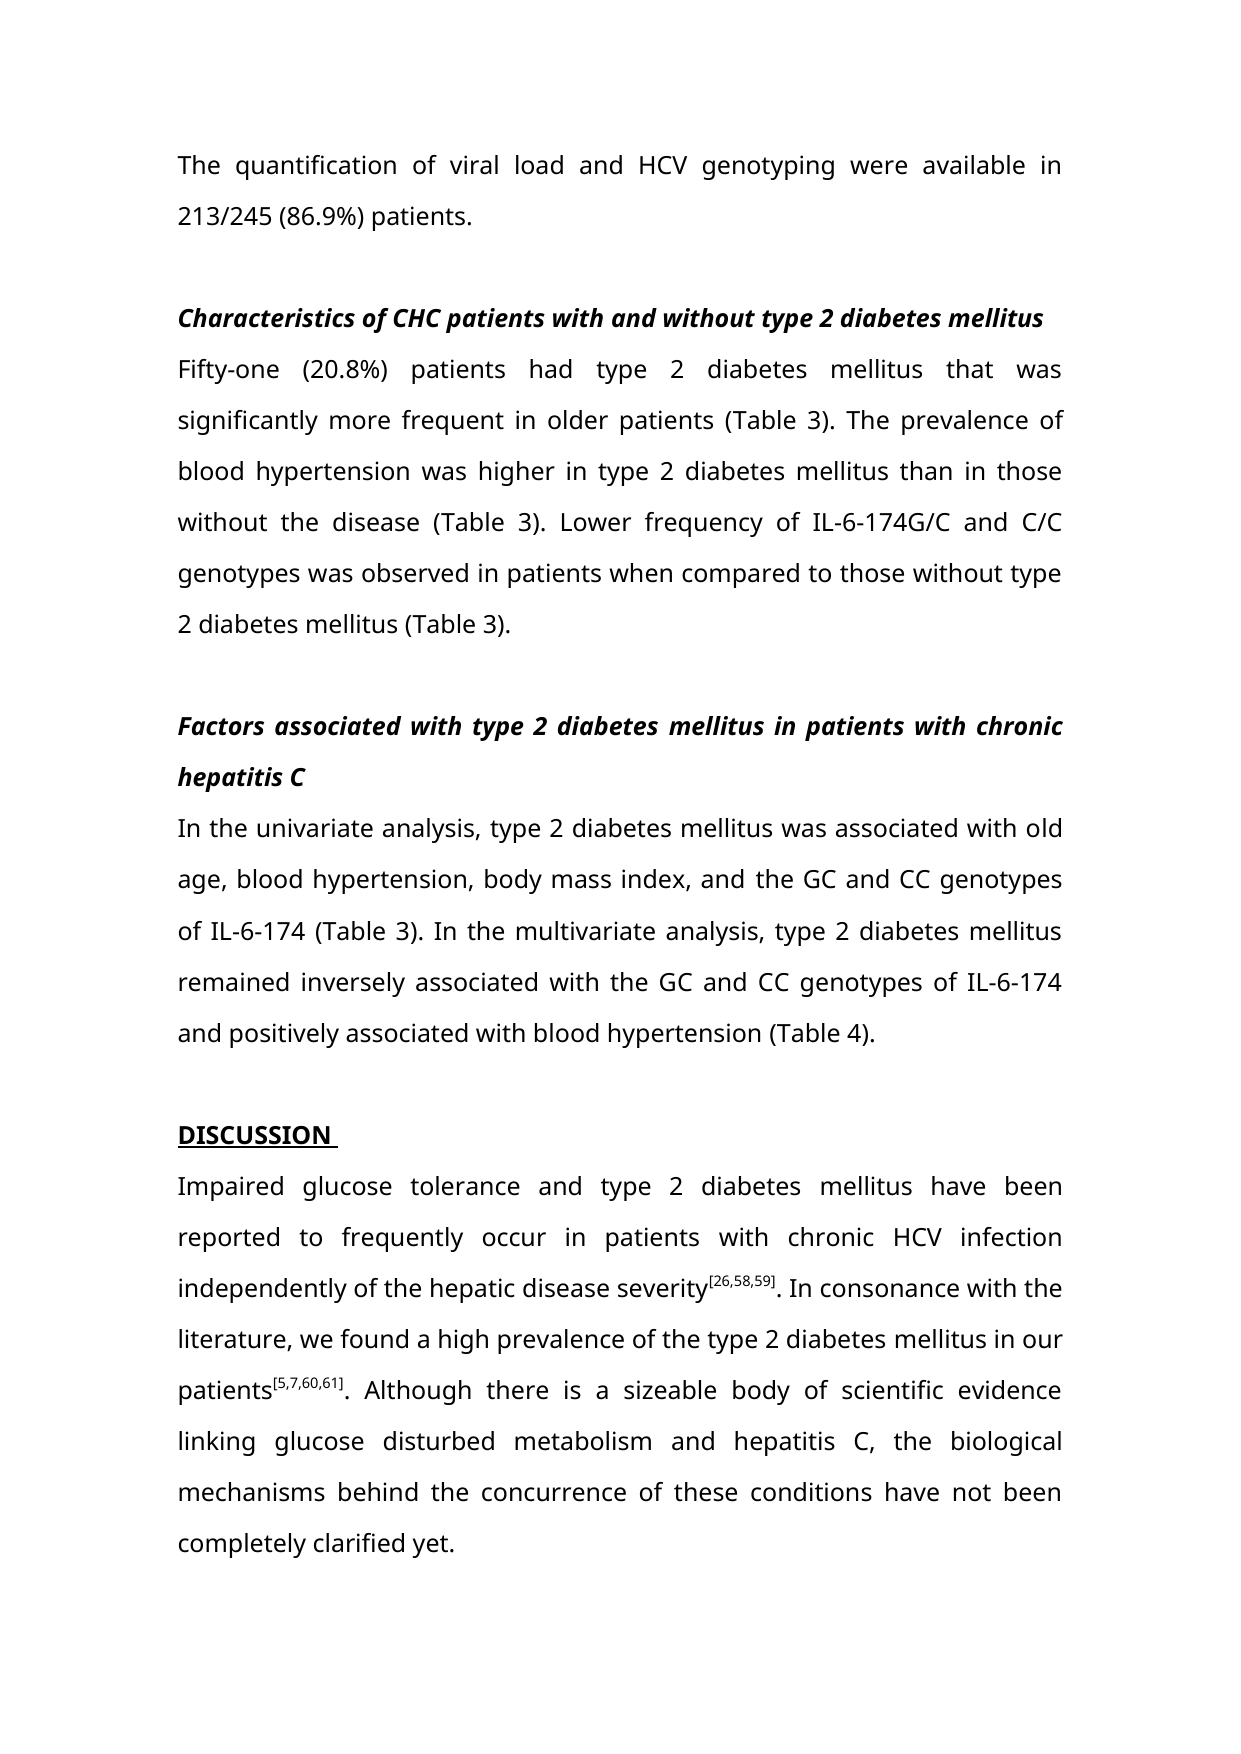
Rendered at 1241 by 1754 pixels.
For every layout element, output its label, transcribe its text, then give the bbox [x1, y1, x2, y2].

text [177, 148, 1063, 233]
text Impaired glucose tolerance and type 2 diabetes mellitus have been reported to frequently occur in patients with chronic HCV infection independently of the hepatic disease severity[26,58,59]. In consonance with the literature, we found a high prevalence of the type 2 diabetes mellitus in our patients[5,7,60,61]. Although there is a sizeable body of scientific evidence linking glucose disturbed metabolism and hepatitis C, the biological mechanisms behind the concurrence of these conditions have not been completely clarified yet. [177, 1168, 1063, 1560]
text Factors associated with type 2 diabetes mellitus in patients with chronic hepatitis C [177, 709, 1063, 794]
text Characteristics of CHC patients with and without type 2 diabetes mellitus [177, 301, 1063, 335]
text Fifty-one (20.8%) patients had type 2 diabetes mellitus that was significantly more frequent in older patients (Table 3). The prevalence of blood hypertension was higher in type 2 diabetes mellitus than in those without the disease (Table 3). Lower frequency of IL-6-174G/C and C/C genotypes was observed in patients when compared to those without type 2 diabetes mellitus (Table 3). [177, 352, 1063, 641]
text In the univariate analysis, type 2 diabetes mellitus was associated with old age, blood hypertension, body mass index, and the GC and CC genotypes of IL-6-174 (Table 3). In the multivariate analysis, type 2 diabetes mellitus remained inversely associated with the GC and CC genotypes of IL-6-174 and positively associated with blood hypertension (Table 4). [177, 811, 1063, 1049]
text Discussion [177, 1117, 1063, 1151]
